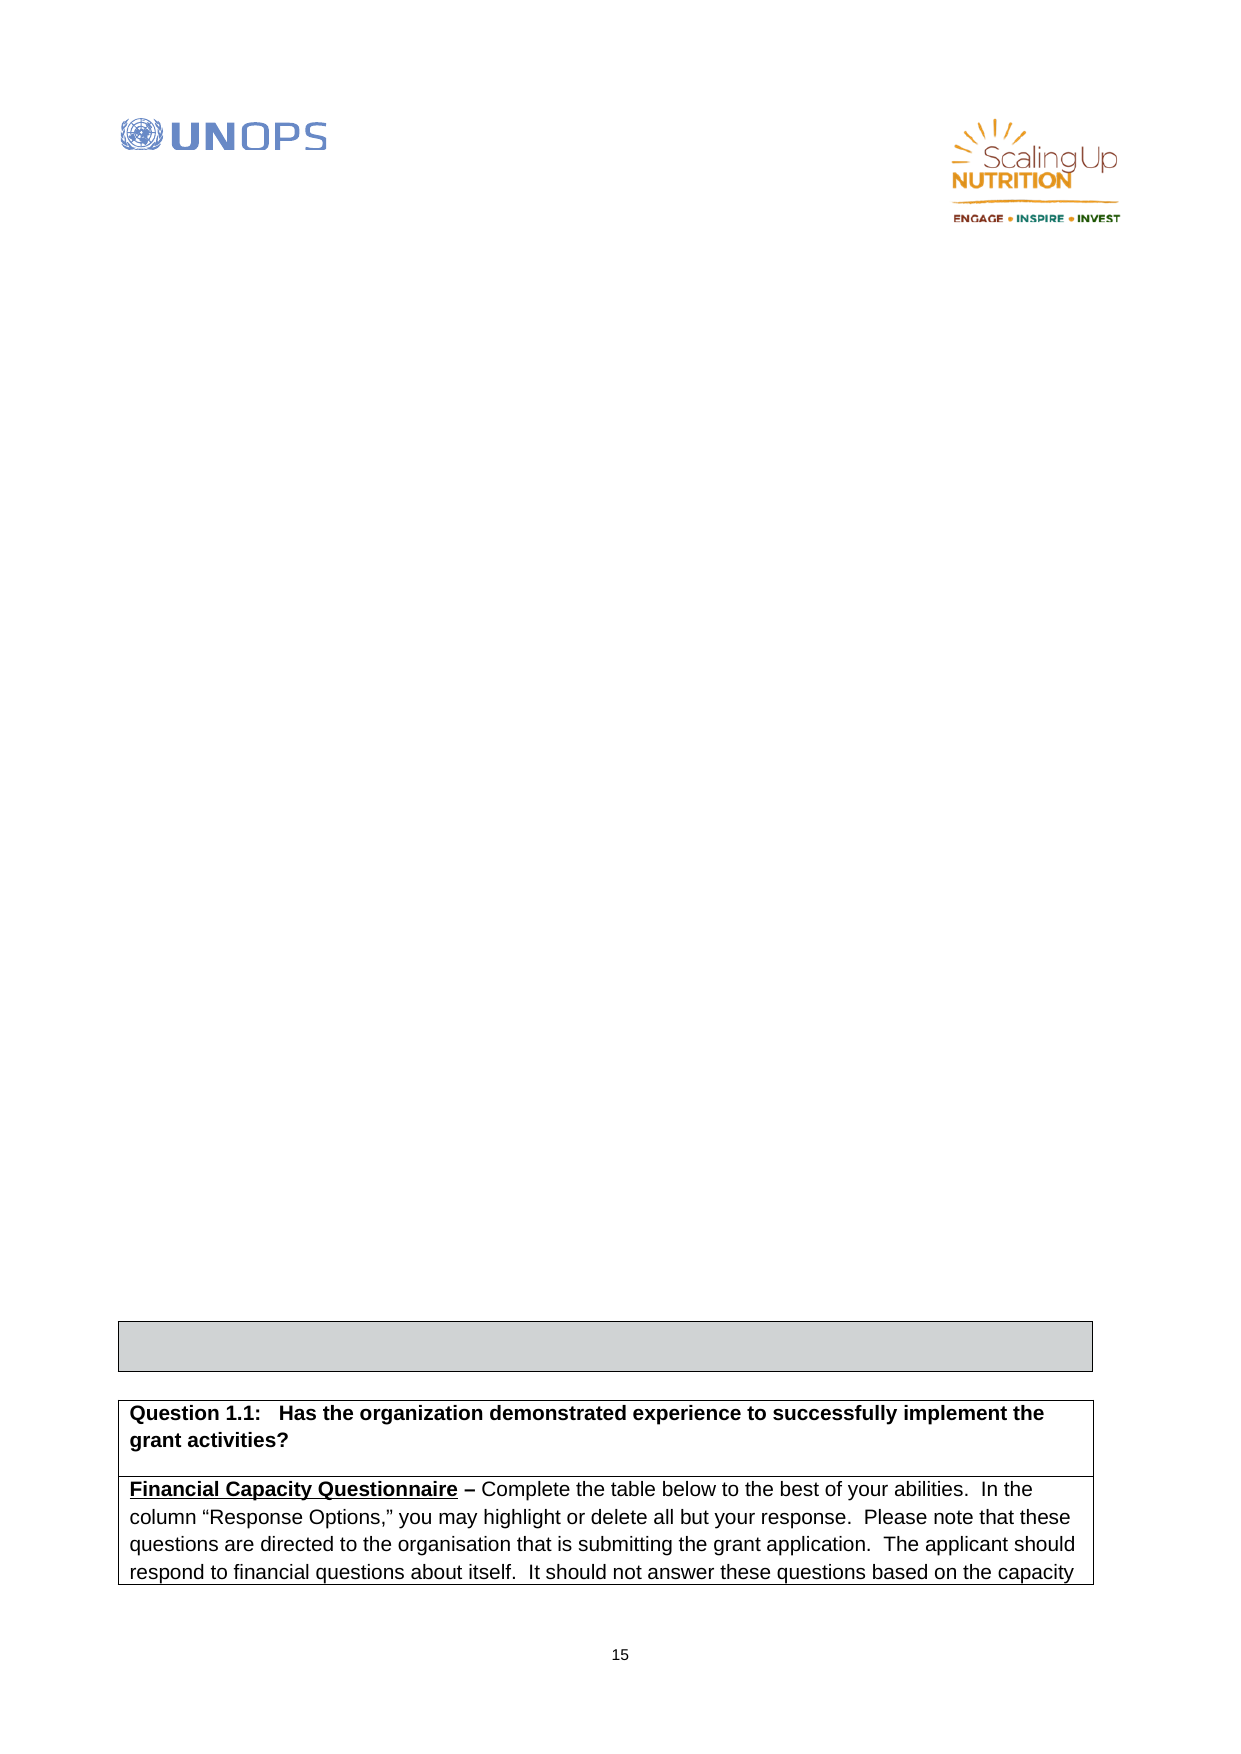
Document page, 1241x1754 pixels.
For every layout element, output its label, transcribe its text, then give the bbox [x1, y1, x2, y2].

picture [946, 118, 1122, 221]
table_cell Financial Capacity Questionnaire – Complete the table below to the best of your abilities. In the column “Response Options,” you may highlight or delete all but your response. Please note that these questions are directed to the organisation that is submitting the grant application. The applicant should respond to financial questions about itself. It should not answer these questions based on the capacity of other organisations in the Multi-Sector/Stakeholder Platform. [119, 1477, 1093, 1584]
table_cell [119, 1322, 1092, 1371]
table_header Question 1.1: Has the organization demonstrated experience to successfully implement the grant activities? [119, 1401, 1093, 1476]
